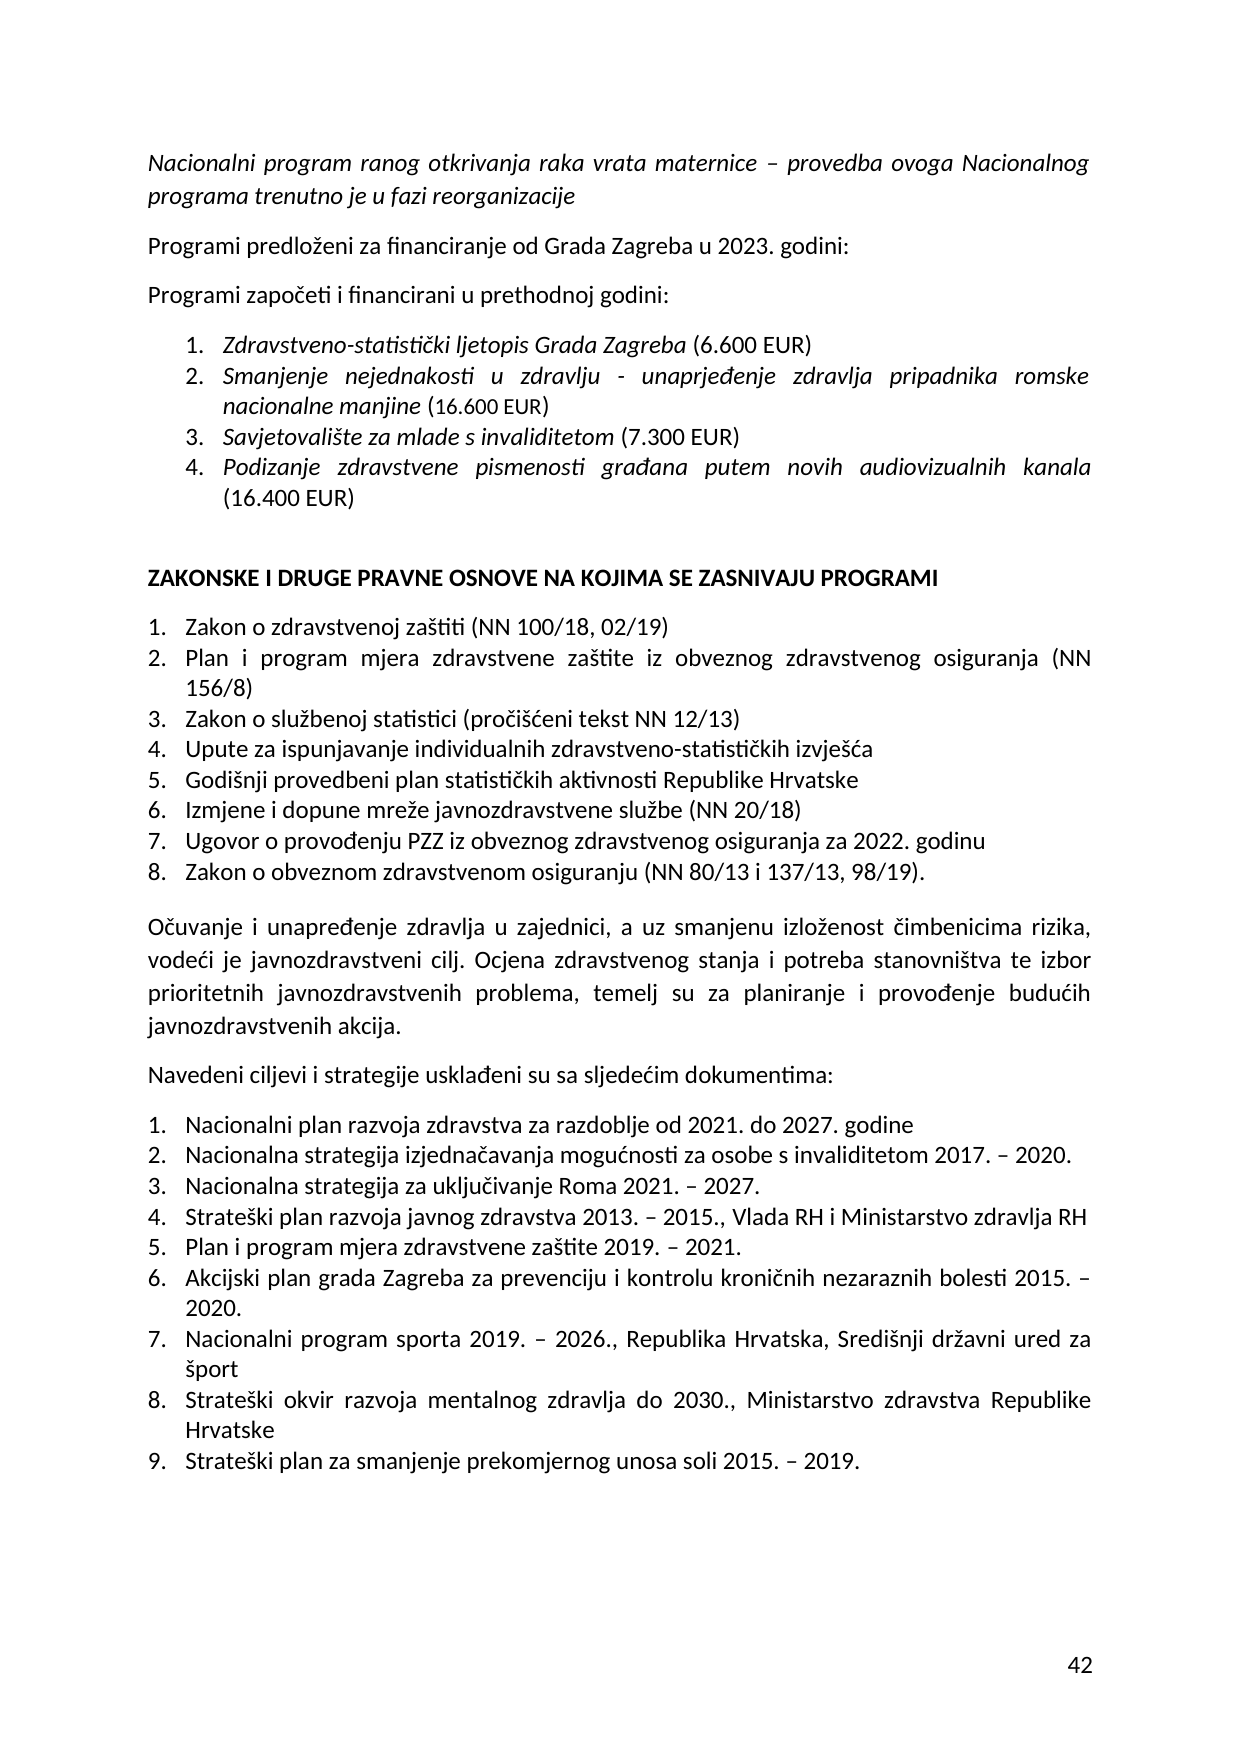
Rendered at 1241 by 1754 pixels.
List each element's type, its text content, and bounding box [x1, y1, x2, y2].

list Plan i program mjera zdravstvene zaštite iz obveznog zdravstvenog osiguranja (NN 156/8) [148, 642, 1093, 703]
text Navedeni ciljevi i strategije usklađeni su sa sljedećim dokumentima: [148, 1059, 1093, 1090]
list Godišnji provedbeni plan statističkih aktivnosti Republike Hrvatske [148, 764, 1093, 795]
text Nacionalni program ranog otkrivanja raka vrata maternice – provedba ovoga Nacionalnog programa trenutno je u fazi reorganizacije [148, 148, 1093, 211]
list Savjetovalište za mlade s invaliditetom (7.300 EUR) [185, 421, 1093, 451]
list Strateški plan razvoja javnog zdravstva 2013. – 2015., Vlada RH i Ministarstvo zdravlja RH [148, 1201, 1093, 1231]
text ZAKONSKE I DRUGE PRAVNE OSNOVE NA KOJIMA SE ZASNIVAJU PROGRAMI [148, 562, 1093, 592]
list Strateški okvir razvoja mentalnog zdravlja do 2030., Ministarstvo zdravstva Republike Hrvatske [148, 1384, 1093, 1445]
list Zakon o obveznom zdravstvenom osiguranju (NN 80/13 i 137/13, 98/19). [148, 856, 1093, 886]
list Nacionalni plan razvoja zdravstva za razdoblje od 2021. do 2027. godine [148, 1109, 1093, 1140]
list Smanjenje nejednakosti u zdravlju - unaprjeđenje zdravlja pripadnika romske nacionalne manjine (16.600 EUR) [185, 360, 1093, 421]
list Nacionalna strategija za uključivanje Roma 2021. – 2027. [148, 1170, 1093, 1201]
list Zakon o službenoj statistici (pročišćeni tekst NN 12/13) [148, 703, 1093, 734]
list Ugovor o provođenju PZZ iz obveznog zdravstvenog osiguranja za 2022. godinu [148, 825, 1093, 856]
list Plan i program mjera zdravstvene zaštite 2019. – 2021. [148, 1231, 1093, 1262]
list Zakon o zdravstvenoj zaštiti (NN 100/18, 02/19) [148, 612, 1093, 642]
list Podizanje zdravstvene pismenosti građana putem novih audiovizualnih kanala (16.400 EUR) [185, 451, 1093, 512]
list Strateški plan za smanjenje prekomjernog unosa soli 2015. – 2019. [148, 1445, 1093, 1475]
text Programi predloženi za financiranje od Grada Zagreba u 2023. godini: [148, 230, 1093, 261]
list Nacionalna strategija izjednačavanja mogućnosti za osobe s invaliditetom 2017. – 2020. [148, 1140, 1093, 1170]
list Izmjene i dopune mreže javnozdravstvene službe (NN 20/18) [148, 795, 1093, 825]
text Očuvanje i unapređenje zdravlja u zajednici, a uz smanjenu izloženost čimbenicima rizika, vodeći je javnozdravstveni cilj. Ocjena zdravstvenog stanja i potreba stanovništva te izbor prioritetnih javnozdravstvenih problema, temelj su za planiranje i provođenje budućih javnozdravstvenih akcija. [148, 911, 1093, 1041]
list Akcijski plan grada Zagreba za prevenciju i kontrolu kroničnih nezaraznih bolesti 2015. – 2020. [148, 1262, 1093, 1323]
list Upute za ispunjavanje individualnih zdravstveno-statističkih izvješća [148, 734, 1093, 764]
text Programi započeti i financirani u prethodnoj godini: [148, 280, 1093, 310]
list Zdravstveno-statistički ljetopis Grada Zagreba (6.600 EUR) [185, 329, 1093, 360]
list Nacionalni program sporta 2019. – 2026., Republika Hrvatska, Središnji državni ured za šport [148, 1323, 1093, 1384]
